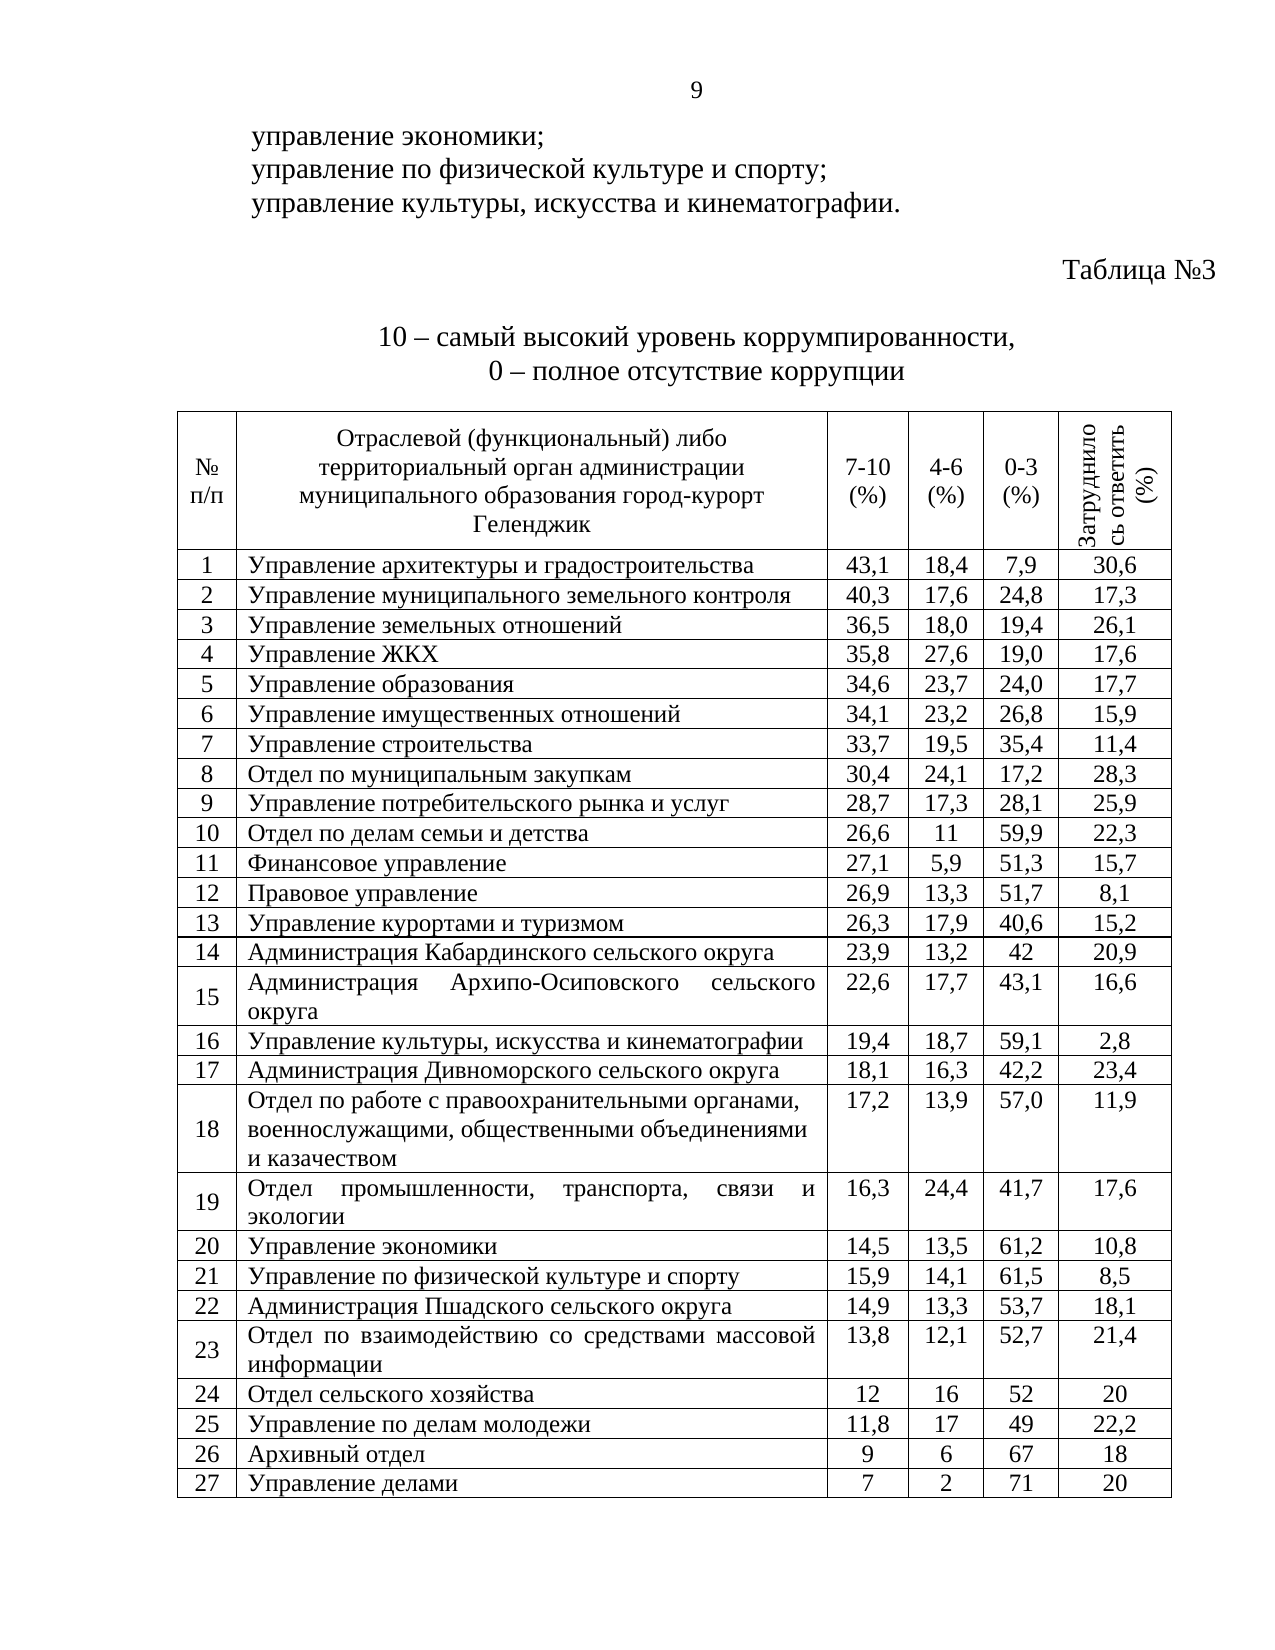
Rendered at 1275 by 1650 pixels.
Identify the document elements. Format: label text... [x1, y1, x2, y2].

table_cell 59,9 [984, 818, 1058, 847]
table_cell 23 [178, 1321, 236, 1378]
table_cell 67 [984, 1439, 1058, 1467]
table_cell 13,5 [909, 1231, 983, 1260]
table_cell 18,7 [909, 1026, 983, 1054]
table_cell 12,1 [909, 1321, 983, 1378]
table_cell Администрация Дивноморского сельского округа [237, 1056, 827, 1084]
table_cell 8,5 [1059, 1261, 1171, 1290]
table_cell 15 [178, 967, 236, 1025]
table_cell 6 [178, 699, 236, 728]
table_cell 17,2 [828, 1085, 908, 1172]
table_header 4-6 (%) [909, 412, 983, 549]
table_cell 16 [178, 1026, 236, 1054]
table_cell Финансовое управление [237, 848, 827, 877]
table_cell 24,1 [909, 759, 983, 787]
table_cell Управление земельных отношений [237, 610, 827, 638]
table_cell 17,7 [1059, 669, 1171, 698]
table_cell 51,3 [984, 848, 1058, 877]
text управление экономики; [177, 118, 1216, 152]
table_cell 16,3 [909, 1056, 983, 1084]
table_cell 19,0 [984, 640, 1058, 668]
table_cell Отдел по муниципальным закупкам [237, 759, 827, 787]
table_cell 28,7 [828, 789, 908, 817]
table_cell 20 [1059, 1379, 1171, 1408]
table_cell 26,3 [828, 908, 908, 936]
table_cell 26,9 [828, 878, 908, 907]
table_cell 7,9 [984, 550, 1058, 579]
table_cell 17,6 [909, 580, 983, 609]
table_cell 18,4 [909, 550, 983, 579]
table_cell 16 [909, 1379, 983, 1408]
table_cell 17,6 [1059, 640, 1171, 668]
table_cell 11 [178, 848, 236, 877]
table_cell 26,8 [984, 699, 1058, 728]
table_cell 41,7 [984, 1173, 1058, 1230]
table_cell 24,8 [984, 580, 1058, 609]
table_cell 14,5 [828, 1231, 908, 1260]
table_cell Управление муниципального земельного контроля [237, 580, 827, 609]
table_cell Управление строительства [237, 729, 827, 758]
table_cell Администрация Кабардинского сельского округа [237, 938, 827, 966]
table_cell Правовое управление [237, 878, 827, 907]
table_cell 15,9 [1059, 699, 1171, 728]
table_header 7-10 (%) [828, 412, 908, 549]
table_cell 23,2 [909, 699, 983, 728]
table_cell 25 [178, 1409, 236, 1438]
table_cell 20,9 [1059, 938, 1171, 966]
table_cell 71 [984, 1469, 1058, 1497]
table_cell Управление имущественных отношений [237, 699, 827, 728]
table_cell 52,7 [984, 1321, 1058, 1378]
table_cell 26,1 [1059, 610, 1171, 638]
text 0 – полное отсутствие коррупции [177, 353, 1216, 386]
table_cell 11,9 [1059, 1085, 1171, 1172]
table_cell Отдел по работе с правоохранительными органами, военнослужащими, общественными объединениями и казачеством [237, 1085, 827, 1172]
table_cell 43,1 [828, 550, 908, 579]
table_cell 17,7 [909, 967, 983, 1025]
table_cell Архивный отдел [237, 1439, 827, 1467]
table_cell 35,8 [828, 640, 908, 668]
table_cell 13 [178, 908, 236, 936]
table_cell Управление культуры, искусства и кинематографии [237, 1026, 827, 1054]
table_cell 16,6 [1059, 967, 1171, 1025]
table_cell 16,3 [828, 1173, 908, 1230]
table_cell Управление делами [237, 1469, 827, 1497]
table_cell 22,6 [828, 967, 908, 1025]
table_cell 27,1 [828, 848, 908, 877]
table_cell 26 [178, 1439, 236, 1467]
table_cell Отдел сельского хозяйства [237, 1379, 827, 1408]
table_cell Администрация Пшадского сельского округа [237, 1291, 827, 1319]
table_cell Отдел промышленности, транспорта, связи и экологии [237, 1173, 827, 1230]
table_cell 24,4 [909, 1173, 983, 1230]
table_cell 28,3 [1059, 759, 1171, 787]
table_cell Управление по делам молодежи [237, 1409, 827, 1438]
table_cell 14,1 [909, 1261, 983, 1290]
text управление культуры, искусства и кинематографии. [177, 185, 1216, 219]
table_cell 40,3 [828, 580, 908, 609]
table_cell 19 [178, 1173, 236, 1230]
table_cell 20 [1059, 1469, 1171, 1497]
table_cell 14,9 [828, 1291, 908, 1319]
table_header Отраслевой (функциональный) либо территориальный орган администрации муниципального образования город-курорт Геленджик [237, 412, 827, 549]
table_cell 27,6 [909, 640, 983, 668]
table_cell Управление экономики [237, 1231, 827, 1260]
table_cell 22,3 [1059, 818, 1171, 847]
table_cell 23,9 [828, 938, 908, 966]
table_cell 19,4 [984, 610, 1058, 638]
text Таблица №3 [177, 252, 1216, 286]
text управление по физической культуре и спорту; [177, 152, 1216, 185]
table_cell 6 [909, 1439, 983, 1467]
table_cell 8 [178, 759, 236, 787]
table_cell 17,6 [1059, 1173, 1171, 1230]
table_cell Управление потребительского рынка и услуг [237, 789, 827, 817]
table_cell 17,2 [984, 759, 1058, 787]
table_cell 18,1 [828, 1056, 908, 1084]
table_cell 34,6 [828, 669, 908, 698]
table_cell 2 [178, 580, 236, 609]
table_cell 27 [178, 1469, 236, 1497]
table_cell 14 [178, 938, 236, 966]
table_cell Администрация Архипо-Осиповского сельского округа [237, 967, 827, 1025]
text 10 – самый высокий уровень коррумпированности, [177, 319, 1216, 353]
table_cell 10,8 [1059, 1231, 1171, 1260]
table_cell 18,0 [909, 610, 983, 638]
table_cell 24 [178, 1379, 236, 1408]
table_cell 57,0 [984, 1085, 1058, 1172]
table_cell 40,6 [984, 908, 1058, 936]
table_cell 26,6 [828, 818, 908, 847]
table_cell 28,1 [984, 789, 1058, 817]
table_header № п/п [178, 412, 236, 549]
table_cell 8,1 [1059, 878, 1171, 907]
table_cell 25,9 [1059, 789, 1171, 817]
table_cell 10 [178, 818, 236, 847]
table_cell 13,3 [909, 878, 983, 907]
table_cell 9 [828, 1439, 908, 1467]
table_cell 30,4 [828, 759, 908, 787]
table_cell 17,3 [909, 789, 983, 817]
table_cell 20 [178, 1231, 236, 1260]
table_cell 17 [909, 1409, 983, 1438]
table_cell 22,2 [1059, 1409, 1171, 1438]
table_cell Управление образования [237, 669, 827, 698]
table_cell 43,1 [984, 967, 1058, 1025]
table_cell 18 [178, 1085, 236, 1172]
table_cell 15,9 [828, 1261, 908, 1290]
table_cell 22 [178, 1291, 236, 1319]
table_cell 19,4 [828, 1026, 908, 1054]
table_cell 13,3 [909, 1291, 983, 1319]
table_cell 12 [828, 1379, 908, 1408]
table_cell 17 [178, 1056, 236, 1084]
table_header Затруднилось ответить (%) [1059, 412, 1171, 549]
table_cell Отдел по взаимодействию со средствами массовой информации [237, 1321, 827, 1378]
table_cell 19,5 [909, 729, 983, 758]
table_cell 42,2 [984, 1056, 1058, 1084]
table_cell Управление по физической культуре и спорту [237, 1261, 827, 1290]
table_cell 21 [178, 1261, 236, 1290]
table_cell 11,4 [1059, 729, 1171, 758]
table_cell 61,5 [984, 1261, 1058, 1290]
table_cell 21,4 [1059, 1321, 1171, 1378]
table_cell 49 [984, 1409, 1058, 1438]
table_cell Управление архитектуры и градостроительства [237, 550, 827, 579]
table_cell 7 [178, 729, 236, 758]
table_cell 53,7 [984, 1291, 1058, 1319]
table_header 0-3 (%) [984, 412, 1058, 549]
table_cell 13,9 [909, 1085, 983, 1172]
table_cell 3 [178, 610, 236, 638]
table_cell 1 [178, 550, 236, 579]
table_cell 5,9 [909, 848, 983, 877]
table_cell 7 [828, 1469, 908, 1497]
table_cell 23,4 [1059, 1056, 1171, 1084]
table_cell 15,7 [1059, 848, 1171, 877]
table_cell 17,9 [909, 908, 983, 936]
table_cell Отдел по делам семьи и детства [237, 818, 827, 847]
table_cell 12 [178, 878, 236, 907]
table_cell 11,8 [828, 1409, 908, 1438]
table_cell 13,8 [828, 1321, 908, 1378]
table_cell 9 [178, 789, 236, 817]
table_cell 5 [178, 669, 236, 698]
table_cell 52 [984, 1379, 1058, 1408]
table_cell 51,7 [984, 878, 1058, 907]
table_cell 23,7 [909, 669, 983, 698]
table_cell 24,0 [984, 669, 1058, 698]
table_cell 34,1 [828, 699, 908, 728]
table_cell 59,1 [984, 1026, 1058, 1054]
table_cell 2 [909, 1469, 983, 1497]
table_cell 36,5 [828, 610, 908, 638]
table_cell 42 [984, 938, 1058, 966]
table_cell 18,1 [1059, 1291, 1171, 1319]
table_cell 2,8 [1059, 1026, 1171, 1054]
table_cell Управление курортами и туризмом [237, 908, 827, 936]
table_cell 4 [178, 640, 236, 668]
table_cell 35,4 [984, 729, 1058, 758]
table_cell 18 [1059, 1439, 1171, 1467]
table_cell 11 [909, 818, 983, 847]
table_cell 13,2 [909, 938, 983, 966]
table_cell 15,2 [1059, 908, 1171, 936]
table_cell Управление ЖКХ [237, 640, 827, 668]
table_cell 17,3 [1059, 580, 1171, 609]
table_cell 30,6 [1059, 550, 1171, 579]
table_cell 61,2 [984, 1231, 1058, 1260]
table_cell 33,7 [828, 729, 908, 758]
